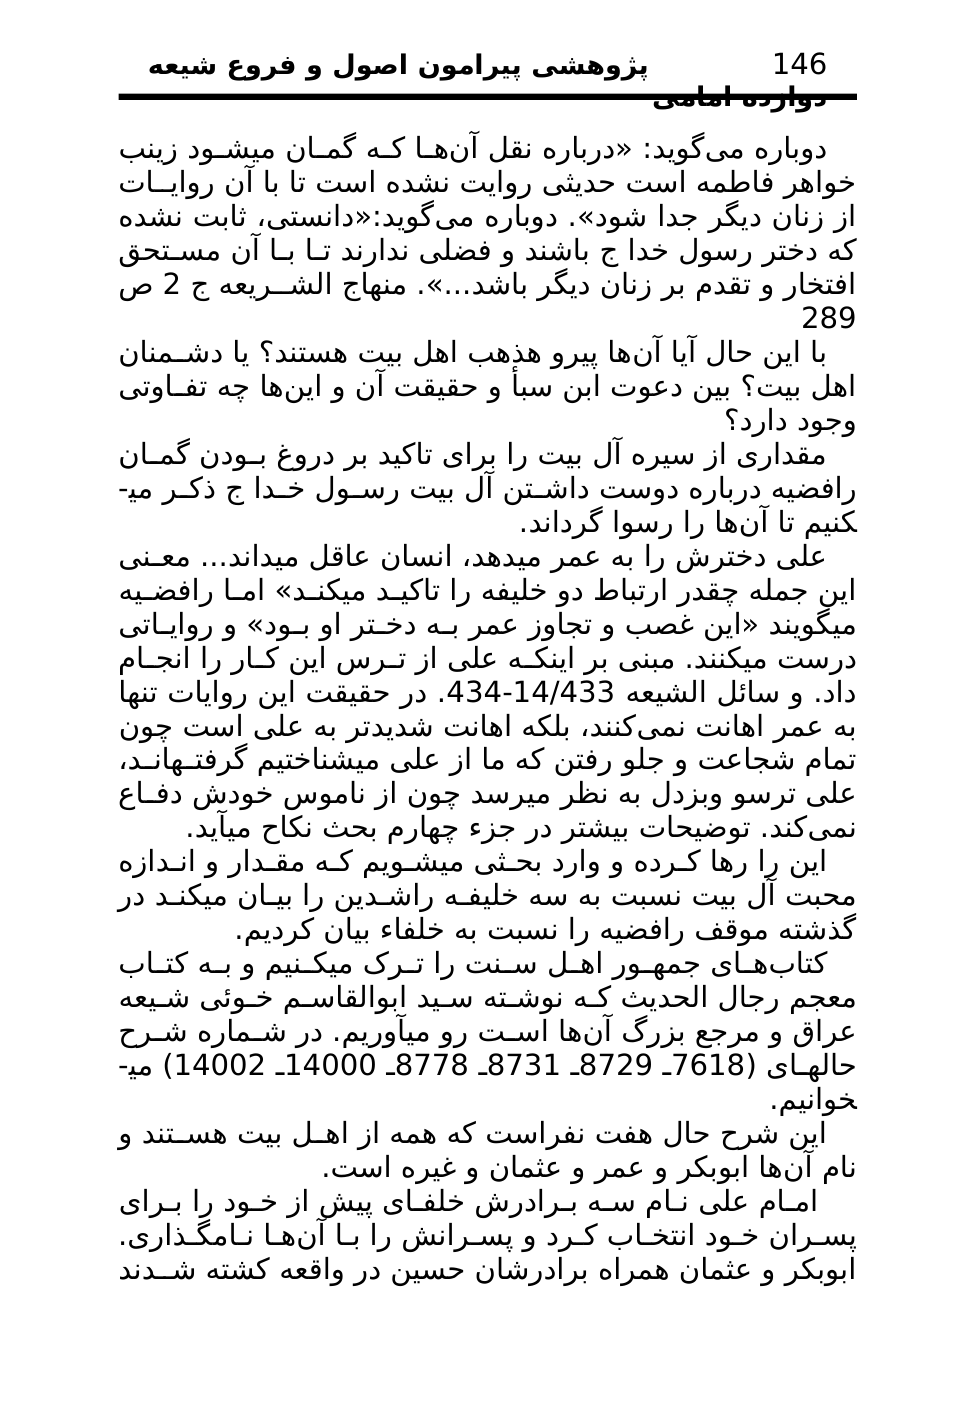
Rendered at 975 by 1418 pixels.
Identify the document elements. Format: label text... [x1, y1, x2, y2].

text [118, 1184, 857, 1286]
text دوباره می‌گوید: «درباره نقل آن‌ها که گمان میشود زینب خواهر فاطمه است حدیثی روایت نشده است تا با آن روایات از زنان دیگر جدا شود». دوباره می‌گوید:«دانستی، ثابت نشده که دختر رسول خدا ج باشند و فضلی ندارند تا با آن مستحق افتخار و تقدم بر زنان دیگر باشد...». منهاج الشریعه ج 2 ص 289 [118, 132, 857, 335]
text علی دخترش را به عمر میدهد، انسان عاقل میداند... معنی این جمله چقدر ارتباط دو خلیفه را تاکید میکند» اما رافضیه میگویند «این غصب و تجاوز عمر به دختر او بود» و روایاتی درست میکنند. مبنی بر اینکه علی از ترس این کار را انجام داد. و سائل الشیعه 14/433-434. در حقیقت این روایات تنها به عمر اهانت نمی‌کنند، بلکه اهانت شدیدتر به علی است چون تمام شجاعت و جلو رفتن که ما از علی میشناختیم گرفتهاند، علی ترسو وبزدل به نظر میرسد چون از ناموس خودش دفاع نمی‌کند. توضیحات بیشتر در جزء چهارم بحث نکاح میآید. [118, 539, 857, 845]
text کتاب‌های جمهور اهل سنت را ترک میکنیم و به کتاب معجم رجال الحدیث که نوشته سید ابوالقاسم خوئی شیعه عراق و مرجع بزرگ آن‌ها است رو میآوریم. در شماره شرح حالهای (7618ـ 8729ـ 8731ـ 8778ـ 14000ـ 14002) میخوانیم. [118, 947, 857, 1116]
text با این حال آیا آن‌ها پیرو هذهب اهل بیت هستند؟ یا دشمنان اهل بیت؟ بین دعوت ابن سبأ و حقیقت آن و این‌ها چه تفاوتی وجود دارد؟ [118, 335, 857, 437]
text این شرح حال هفت نفراست که همه از اهل بیت هستند و نام آن‌ها ابوبکر و عمر و عثمان و غیره است. [118, 1116, 857, 1184]
text این را رها کرده و وارد بحثی میشویم که مقدار و اندازه محبت آل بیت نسبت به سه خلیفه راشدین را بیان میکند در گذشته موقف رافضیه را نسبت به خلفاء بیان کردیم. [118, 845, 857, 947]
text مقداری از سیره آل بیت را برای تاکید بر دروغ بودن گمان رافضیه درباره دوست داشتن آل بیت رسول خدا ج ذکر میکنیم تا آن‌ها را رسوا گرداند. [118, 437, 857, 539]
